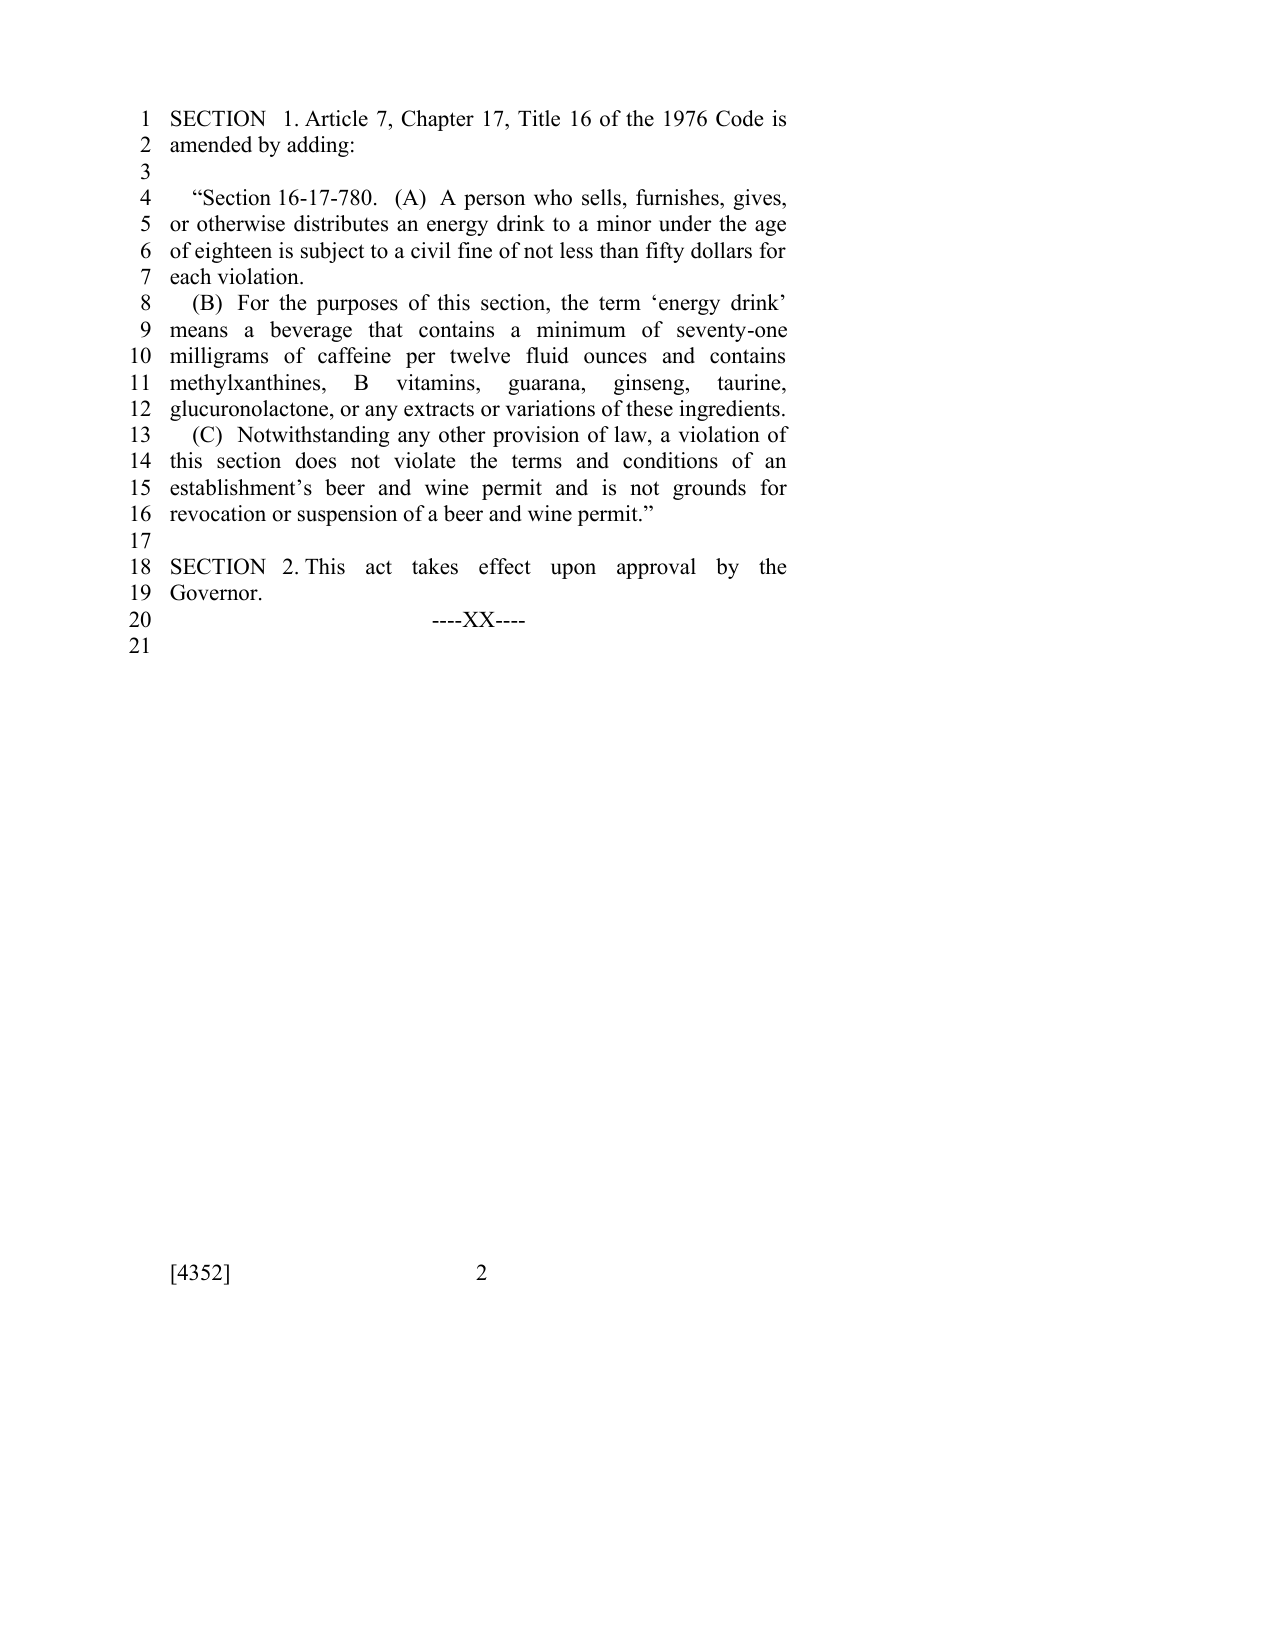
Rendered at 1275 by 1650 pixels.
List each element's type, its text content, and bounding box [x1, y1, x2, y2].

text “Section 16-17-780. (A) A person who sells, furnishes, gives, or otherwise distributes an energy drink to a minor under the age of eighteen is subject to a civil fine of not less than fifty dollars for each violation. [169, 184, 787, 289]
text ----XX---- [169, 606, 787, 632]
text SECTION 1. Article 7, Chapter 17, Title 16 of the 1976 Code is amended by adding: [169, 105, 787, 158]
text (B) For the purposes of this section, the term ‘energy drink’ means a beverage that contains a minimum of seventy-one milligrams of caffeine per twelve fluid ounces and contains methylxanthines, B vitamins, guarana, ginseng, taurine, glucuronolactone, or any extracts or variations of these ingredients. [169, 289, 787, 421]
text SECTION 2. This act takes effect upon approval by the Governor. [169, 553, 787, 606]
text (C) Notwithstanding any other provision of law, a violation of this section does not violate the terms and conditions of an establishment’s beer and wine permit and is not grounds for revocation or suspension of a beer and wine permit.” [169, 421, 787, 527]
